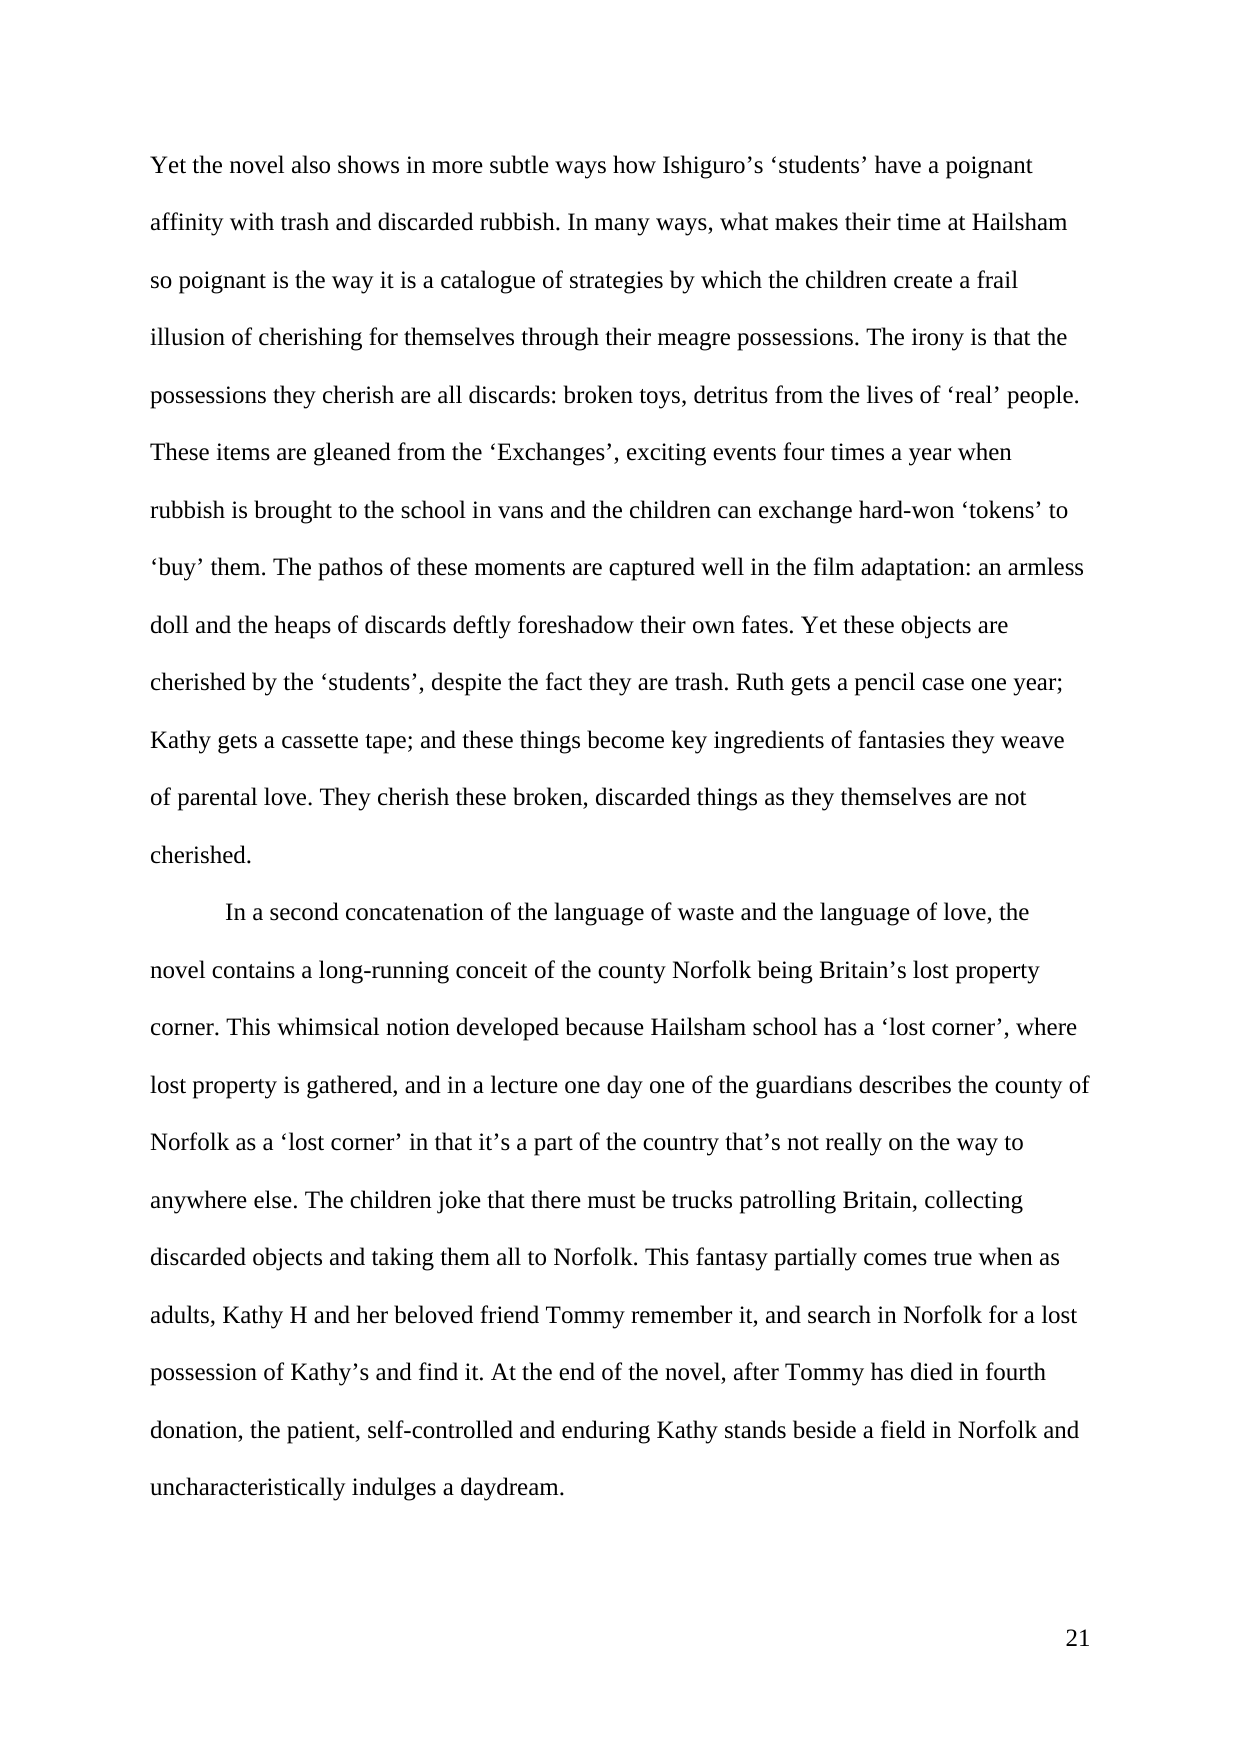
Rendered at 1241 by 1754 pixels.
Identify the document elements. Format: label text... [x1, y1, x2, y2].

text In a second concatenation of the language of waste and the language of love, the novel contains a long-running conceit of the county Norfolk being Britain’s lost property corner. This whimsical notion developed because Hailsham school has a ‘lost corner’, where lost property is gathered, and in a lecture one day one of the guardians describes the county of Norfolk as a ‘lost corner’ in that it’s a part of the country that’s not really on the way to anywhere else. The children joke that there must be trucks patrolling Britain, collecting discarded objects and taking them all to Norfolk. This fantasy partially comes true when as adults, Kathy H and her beloved friend Tommy remember it, and search in Norfolk for a lost possession of Kathy’s and find it. At the end of the novel, after Tommy has died in fourth donation, the patient, self-controlled and enduring Kathy stands beside a field in Norfolk and uncharacteristically indulges a daydream. [150, 897, 1090, 1501]
text Yet the novel also shows in more subtle ways how Ishiguro’s ‘students’ have a poignant affinity with trash and discarded rubbish. In many ways, what makes their time at Hailsham so poignant is the way it is a catalogue of strategies by which the children create a frail illusion of cherishing for themselves through their meagre possessions. The irony is that the possessions they cherish are all discards: broken toys, detritus from the lives of ‘real’ people. These items are gleaned from the ‘Exchanges’, exciting events four times a year when rubbish is brought to the school in vans and the children can exchange hard-won ‘tokens’ to ‘buy’ them. The pathos of these moments are captured well in the film adaptation: an armless doll and the heaps of discards deftly foreshadow their own fates. Yet these objects are cherished by the ‘students’, despite the fact they are trash. Ruth gets a pencil case one year; Kathy gets a cassette tape; and these things become key ingredients of fantasies they weave of parental love. They cherish these broken, discarded things as they themselves are not cherished. [150, 150, 1090, 869]
